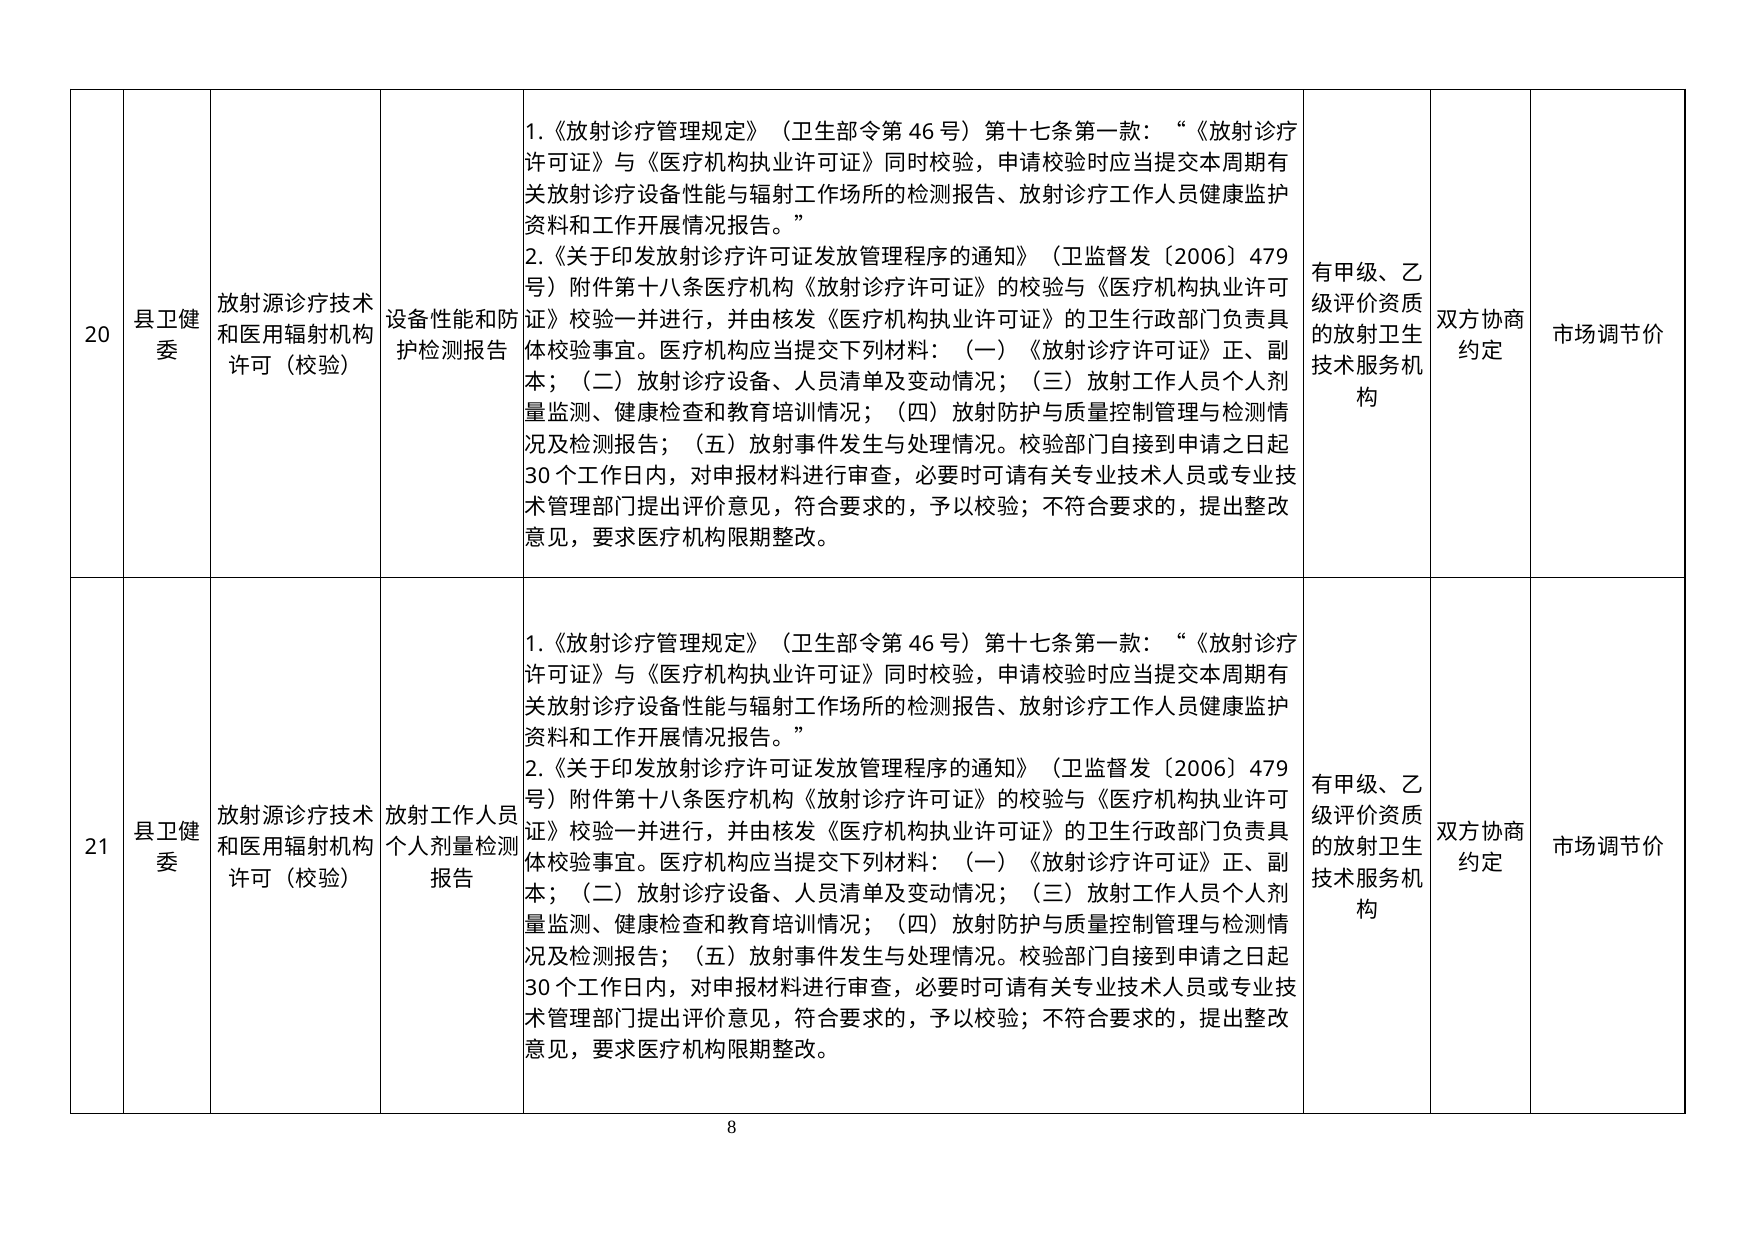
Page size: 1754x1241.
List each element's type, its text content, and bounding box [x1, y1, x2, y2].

table_cell 1.《放射诊疗管理规定》（卫生部令第46号）第十七条第一款：“《放射诊疗许可证》与《医疗机构执业许可证》同时校验，申请校验时应当提交本周期有关放射诊疗设备性能与辐射工作场所的检测报告、放射诊疗工作人员健康监护资料和工作开展情况报告。” 2.《关于印发放射诊疗许可证发放管理程序的通知》（卫监督发〔2006〕479号）附件第十八条医疗机构《放射诊疗许可证》的校验与《医疗机构执业许可证》校验一并进行，并由核发《医疗机构执业许可证》的卫生行政部门负责具体校验事宜。医疗机构应当提交下列材料：（一）《放射诊疗许可证》正、副本；（二）放射诊疗设备、人员清单及变动情况；（三）放射工作人员个人剂量监测、健康检查和教育培训情况；（四）放射防护与质量控制管理与检测情况及检测报告；（五）放射事件发生与处理情况。校验部门自接到申请之日起30个工作日内，对申报材料进行审查，必要时可请有关专业技术人员或专业技术管理部门提出评价意见，符合要求的，予以校验；不符合要求的，提出整改意见，要求医疗机构限期整改。 [524, 578, 1303, 1112]
table_cell 县卫健委 [124, 90, 210, 577]
table_cell 有甲级、乙级评价资质的放射卫生技术服务机构 [1304, 90, 1430, 577]
table_cell 放射工作人员个人剂量检测报告 [381, 578, 523, 1112]
table_cell 放射源诊疗技术和医用辐射机构许可（校验） [211, 90, 380, 577]
table_cell 县卫健委 [124, 578, 210, 1112]
table_cell 有甲级、乙级评价资质的放射卫生技术服务机构 [1304, 578, 1430, 1112]
table_cell 双方协商约定 [1431, 90, 1530, 577]
table_cell 1.《放射诊疗管理规定》（卫生部令第46号）第十七条第一款：“《放射诊疗许可证》与《医疗机构执业许可证》同时校验，申请校验时应当提交本周期有关放射诊疗设备性能与辐射工作场所的检测报告、放射诊疗工作人员健康监护资料和工作开展情况报告。” 2.《关于印发放射诊疗许可证发放管理程序的通知》（卫监督发〔2006〕479号）附件第十八条医疗机构《放射诊疗许可证》的校验与《医疗机构执业许可证》校验一并进行，并由核发《医疗机构执业许可证》的卫生行政部门负责具体校验事宜。医疗机构应当提交下列材料：（一）《放射诊疗许可证》正、副本；（二）放射诊疗设备、人员清单及变动情况；（三）放射工作人员个人剂量监测、健康检查和教育培训情况；（四）放射防护与质量控制管理与检测情况及检测报告；（五）放射事件发生与处理情况。校验部门自接到申请之日起30个工作日内，对申报材料进行审查，必要时可请有关专业技术人员或专业技术管理部门提出评价意见，符合要求的，予以校验；不符合要求的，提出整改意见，要求医疗机构限期整改。 [524, 90, 1303, 577]
table_cell 放射源诊疗技术和医用辐射机构许可（校验） [211, 578, 380, 1112]
table_cell 20 [71, 90, 123, 577]
table_cell 市场调节价 [1531, 90, 1684, 577]
table_cell 21 [71, 578, 123, 1112]
table_cell 市场调节价 [1531, 578, 1684, 1112]
table_cell 设备性能和防护检测报告 [381, 90, 523, 577]
table_cell 双方协商约定 [1431, 578, 1530, 1112]
